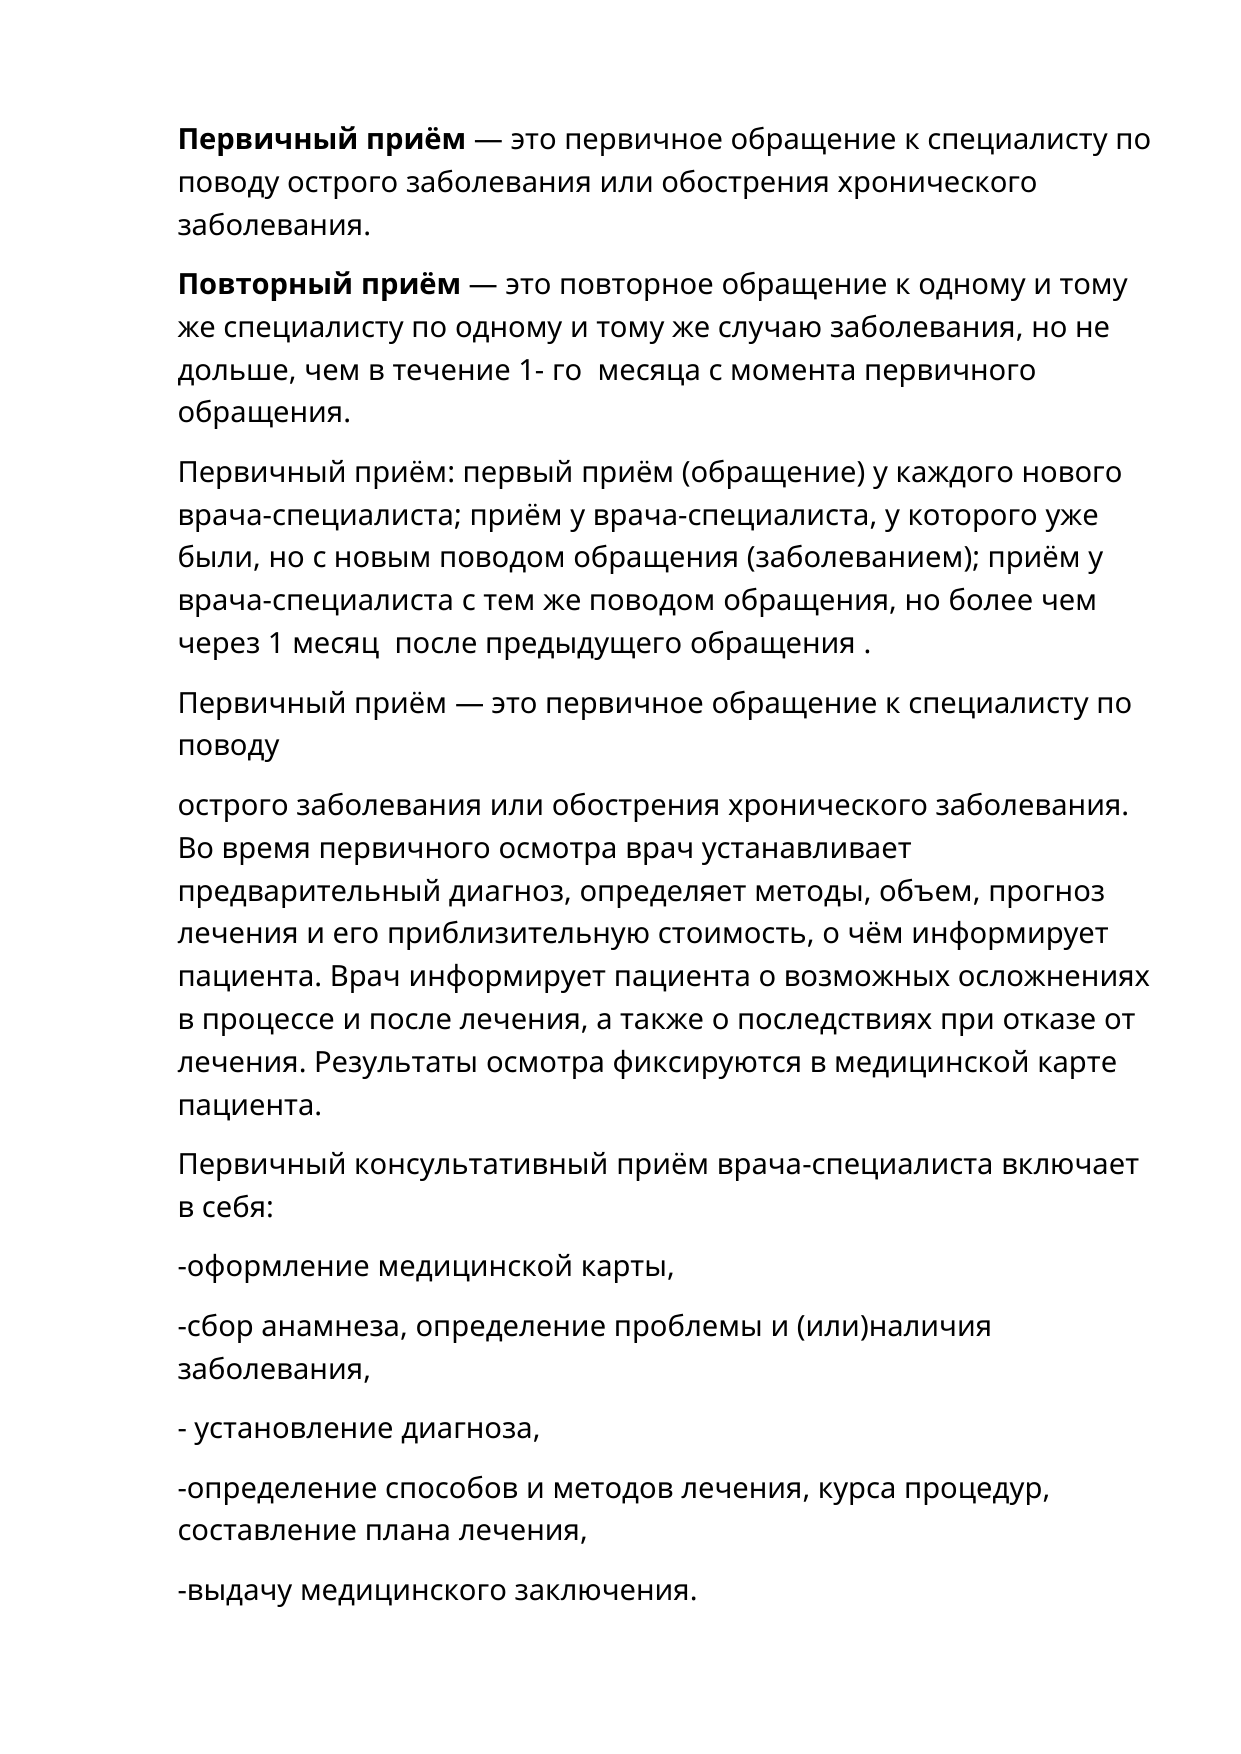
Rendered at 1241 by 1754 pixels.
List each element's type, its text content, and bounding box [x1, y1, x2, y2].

text -сбор анамнеза, определение проблемы и (или)наличия заболевания, [177, 1305, 1152, 1388]
text Повторный приём — это повторное обращение к одному и тому же специалисту по одному и тому же случаю заболевания, но не дольше, чем в течение 1- го месяца с момента первичного обращения. [177, 263, 1152, 431]
text -выдачу медицинского заключения. [177, 1569, 1152, 1609]
text острого заболевания или обострения хронического заболевания. Во время первичного осмотра врач устанавливает предварительный диагноз, определяет методы, объем, прогноз лечения и его приблизительную стоимость, о чём информирует пациента. Врач информирует пациента о возможных осложнениях в процессе и после лечения, а также о последствиях при отказе от лечения. Результаты осмотра фиксируются в медицинской карте пациента. [177, 784, 1152, 1123]
text Первичный приём: первый приём (обращение) у каждого нового врача-специалиста; приём у врача-специалиста, у которого уже были, но с новым поводом обращения (заболеванием); приём у врача-специалиста с тем же поводом обращения, но более чем через 1 месяц после предыдущего обращения . [177, 451, 1152, 662]
text -определение способов и методов лечения, курса процедур, составление плана лечения, [177, 1467, 1152, 1549]
text -оформление медицинской карты, [177, 1246, 1152, 1285]
text Первичный приём — это первичное обращение к специалисту по поводу [177, 682, 1152, 764]
text Первичный консультативный приём врача-специалиста включает в себя: [177, 1143, 1152, 1226]
text - установление диагноза, [177, 1407, 1152, 1447]
text Первичный приём — это первичное обращение к специалисту по поводу острого заболевания или обострения хронического заболевания. [177, 118, 1152, 243]
